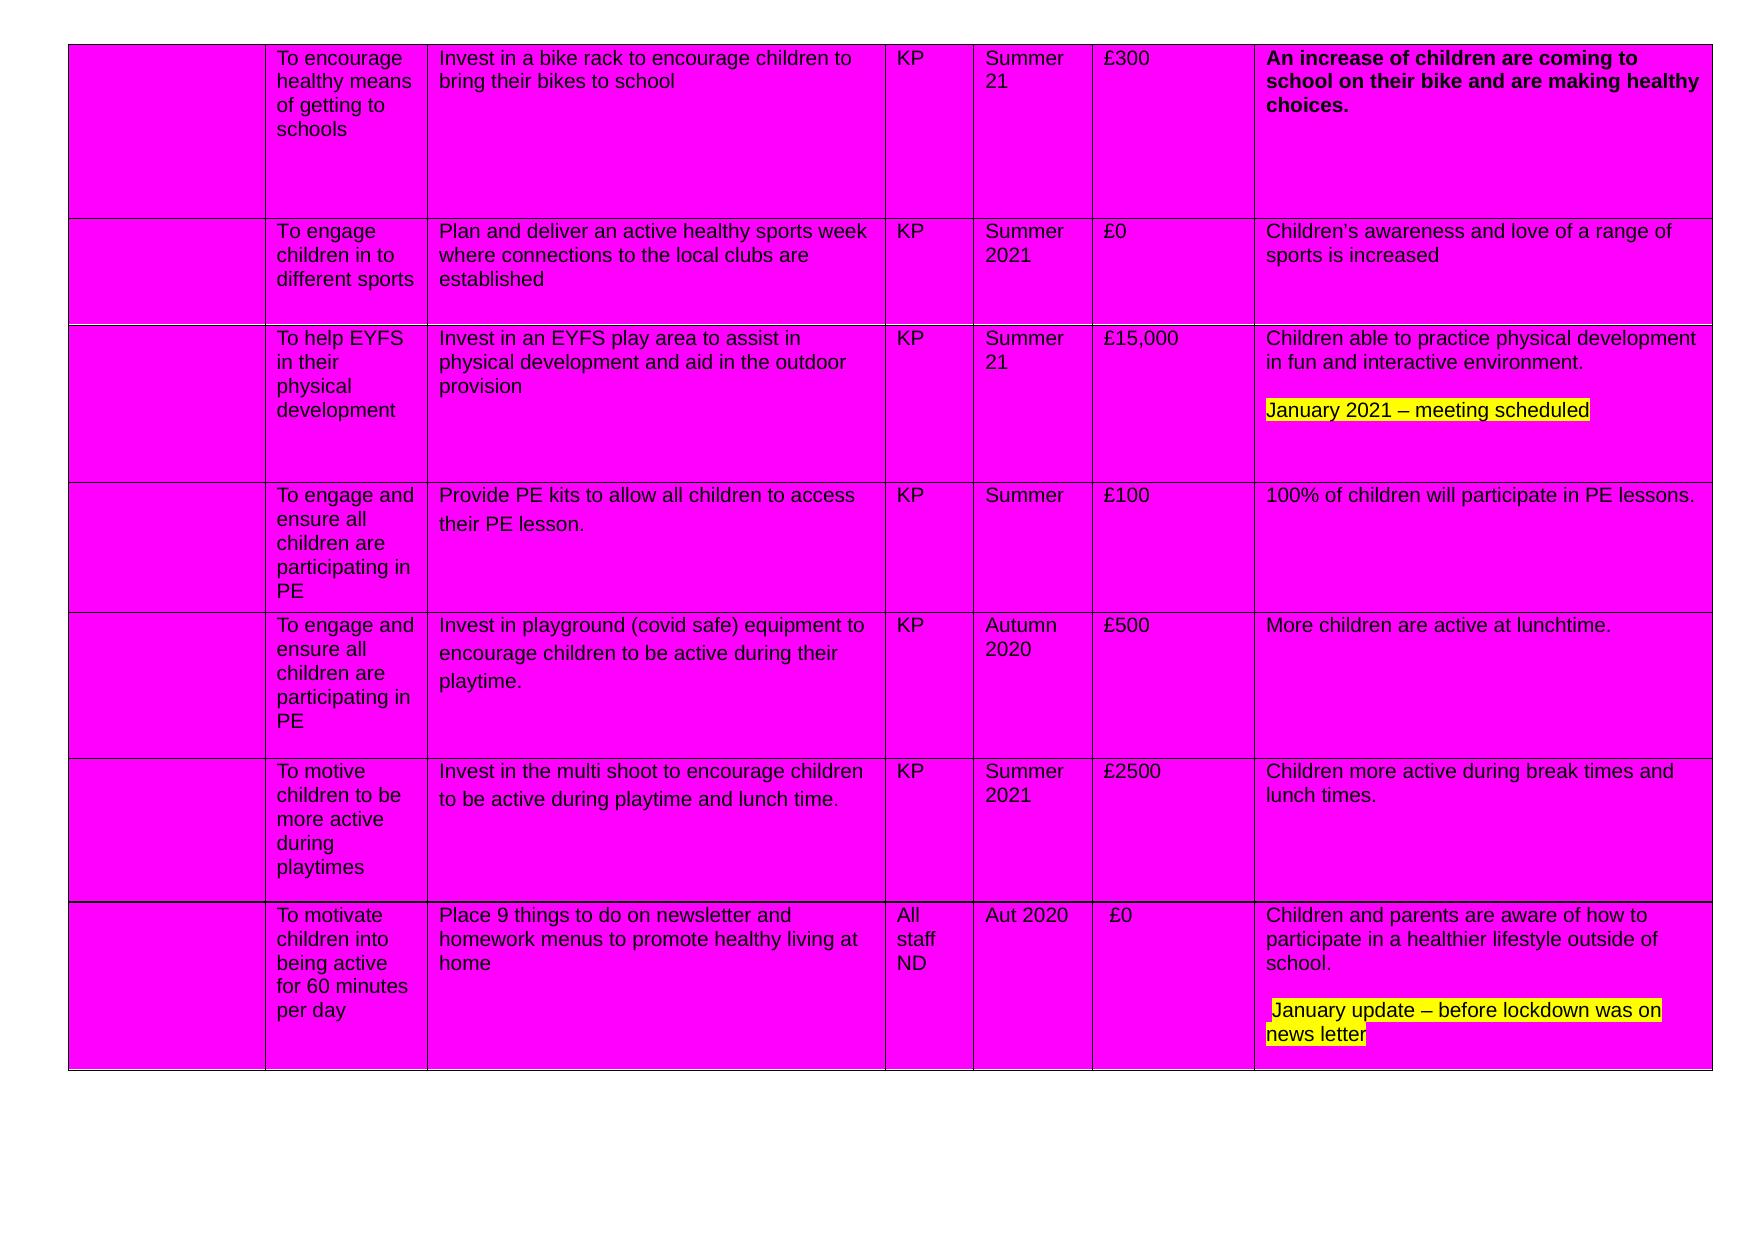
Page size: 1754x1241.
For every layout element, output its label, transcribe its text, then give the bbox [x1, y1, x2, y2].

table_cell KP [886, 759, 973, 901]
table_cell [69, 759, 265, 901]
table_cell [69, 483, 265, 612]
table_cell Invest in playground (covid safe) equipment to encourage children to be active during their playtime. [428, 613, 885, 758]
table_cell All staff ND [886, 903, 973, 1069]
table_cell £0 [1093, 903, 1254, 1069]
table_cell An increase of children are coming to school on their bike and are making healthy choices. [1255, 45, 1712, 218]
table_cell £300 [1093, 45, 1254, 218]
table_cell Summer 2021 [974, 759, 1092, 901]
table_cell Provide PE kits to allow all children to access their PE lesson. [428, 483, 885, 612]
table_cell To help EYFS in their physical development [266, 326, 427, 482]
table_cell £2500 [1093, 759, 1254, 901]
table_cell Autumn 2020 [974, 613, 1092, 758]
table_cell £500 [1093, 613, 1254, 758]
table_cell £0 [1093, 219, 1254, 324]
table_cell Children able to practice physical development in fun and interactive environment. January 2021 – meeting scheduled [1255, 326, 1712, 482]
table_cell KP [886, 326, 973, 482]
table_cell KP [886, 483, 973, 612]
table_cell Children’s awareness and love of a range of sports is increased [1255, 219, 1712, 324]
table_cell Aut 2020 [974, 903, 1092, 1069]
table_cell More children are active at lunchtime. [1255, 613, 1712, 758]
table_cell Summer [974, 483, 1092, 612]
table_cell £100 [1093, 483, 1254, 612]
table_cell [69, 326, 265, 482]
table_cell To motive children to be more active during playtimes [266, 759, 427, 901]
table_cell Children and parents are aware of how to participate in a healthier lifestyle outside of school. January update – before lockdown was on news letter [1255, 903, 1712, 1069]
table_cell KP [886, 45, 973, 218]
table_cell Invest in the multi shoot to encourage children to be active during playtime and lunch time. [428, 759, 885, 901]
table_cell To engage children in to different sports [266, 219, 427, 324]
table_cell Children more active during break times and lunch times. [1255, 759, 1712, 901]
table_cell [69, 219, 265, 324]
table_cell [69, 45, 265, 218]
table_cell [69, 613, 265, 758]
table_cell Summer 21 [974, 45, 1092, 218]
table_cell [69, 903, 265, 1069]
table_cell To engage and ensure all children are participating in PE [266, 613, 427, 758]
table_cell KP [886, 219, 973, 324]
table_cell To encourage healthy means of getting to schools [266, 45, 427, 218]
table_cell Summer 2021 [974, 219, 1092, 324]
table_cell Invest in a bike rack to encourage children to bring their bikes to school [428, 45, 885, 218]
table_cell KP [886, 613, 973, 758]
table_cell To motivate children into being active for 60 minutes per day [266, 903, 427, 1069]
table_cell Place 9 things to do on newsletter and homework menus to promote healthy living at home [428, 903, 885, 1069]
table_cell Summer 21 [974, 326, 1092, 482]
table_cell 100% of children will participate in PE lessons. [1255, 483, 1712, 612]
table_cell Invest in an EYFS play area to assist in physical development and aid in the outdoor provision [428, 326, 885, 482]
table_cell To engage and ensure all children are participating in PE [266, 483, 427, 612]
table_cell Plan and deliver an active healthy sports week where connections to the local clubs are established [428, 219, 885, 324]
table_cell £15,000 [1093, 326, 1254, 482]
